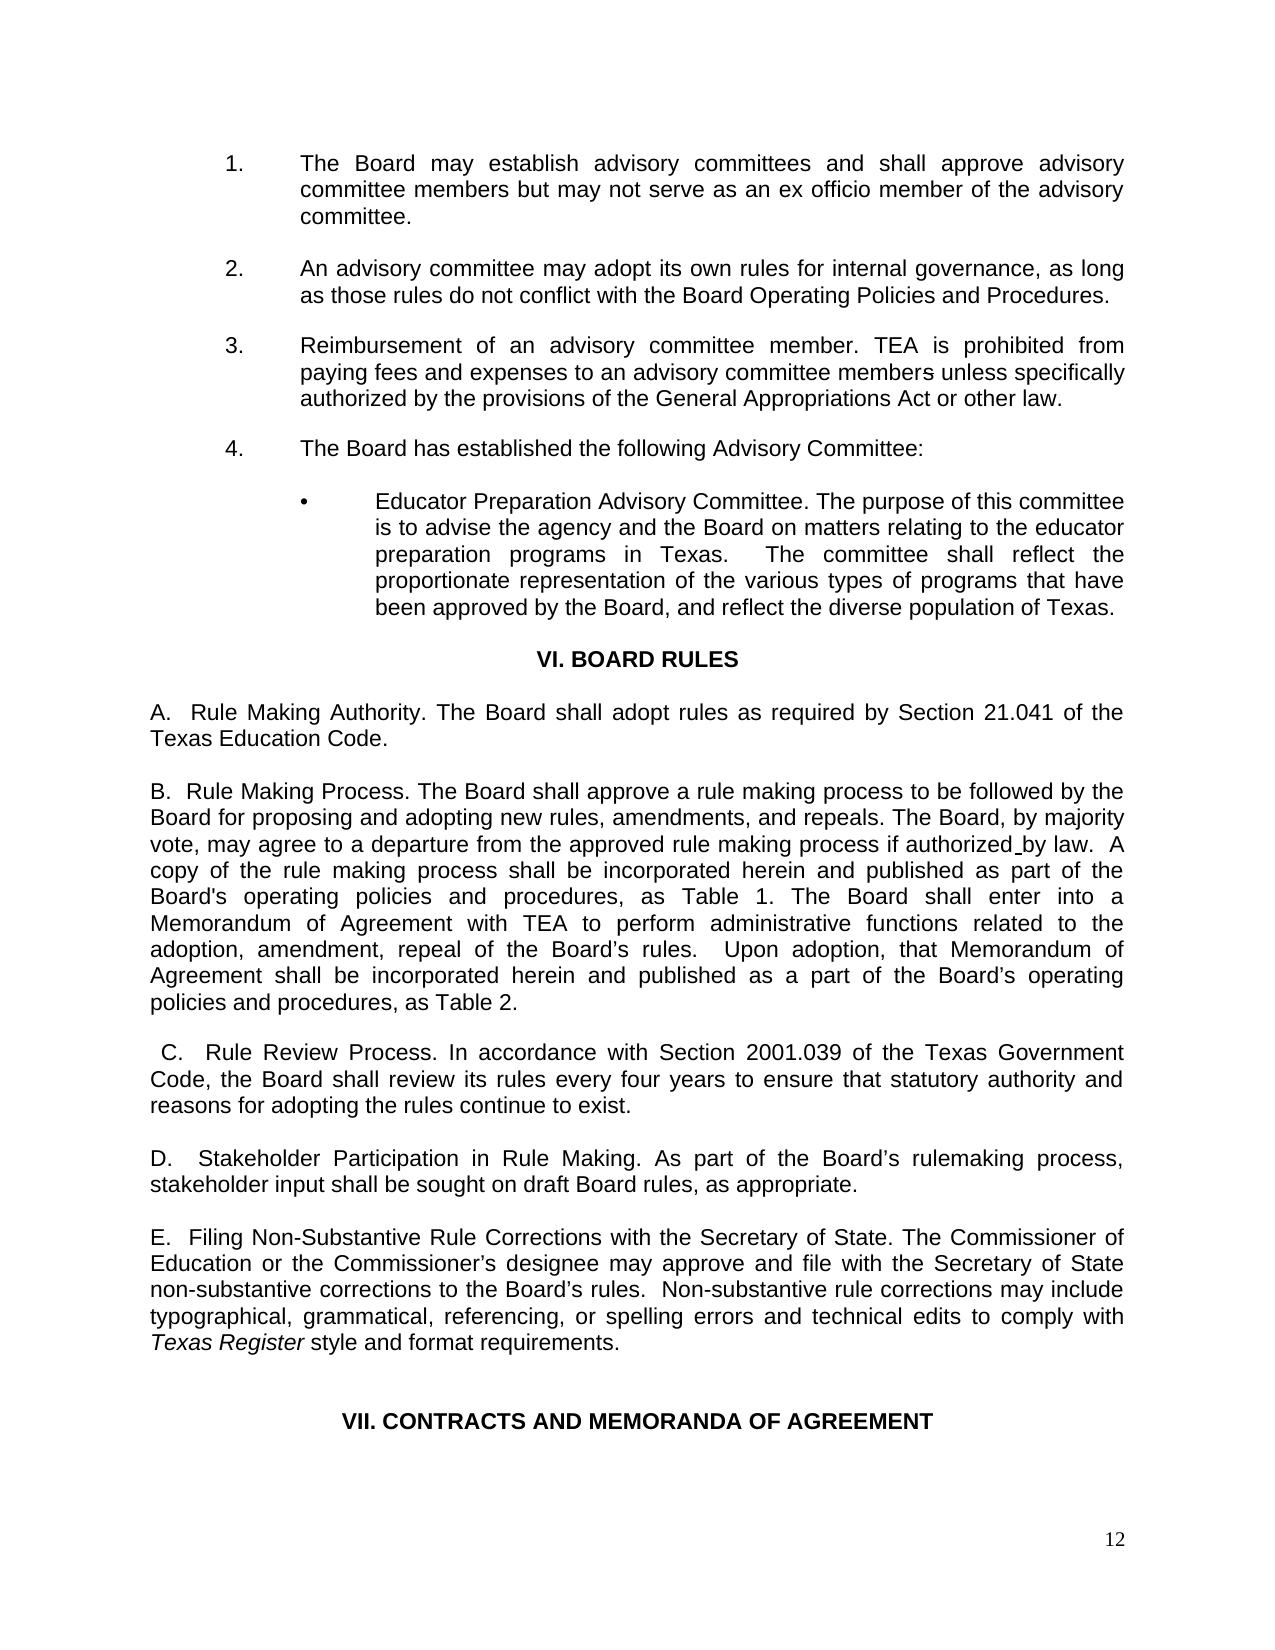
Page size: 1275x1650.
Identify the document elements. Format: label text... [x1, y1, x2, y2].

text A. Rule Making Authority. The Board shall adopt rules as required by Section 21.041 of the Texas Education Code. [150, 699, 1125, 752]
text E. Filing Non-Substantive Rule Corrections with the Secretary of State. The Commissioner of Education or the Commissioner’s designee may approve and file with the Secretary of State non-substantive corrections to the Board’s rules. Non-substantive rule corrections may include typographical, grammatical, referencing, or spelling errors and technical edits to comply with Texas Register style and format requirements. [150, 1224, 1125, 1355]
text 3. Reimbursement of an advisory committee member. TEA is prohibited from paying fees and expenses to an advisory committee members unless specifically authorized by the provisions of the General Appropriations Act or other law. [150, 332, 1125, 411]
text VII. CONTRACTS AND MEMORANDA OF AGREEMENT [150, 1408, 1125, 1434]
text VI. BOARD RULES [150, 646, 1125, 672]
text 4. The Board has established the following Advisory Committee: [150, 435, 1125, 462]
text C. Rule Review Process. In accordance with Section 2001.039 of the Texas Government Code, the Board shall review its rules every four years to ensure that statutory authority and reasons for adopting the rules continue to exist. [150, 1039, 1125, 1118]
text 2. An advisory committee may adopt its own rules for internal governance, as long as those rules do not conflict with the Board Operating Policies and Procedures. [225, 255, 1125, 308]
text • Educator Preparation Advisory Committee. The purpose of this committee is to advise the agency and the Board on matters relating to the educator preparation programs in Texas. The committee shall reflect the proportionate representation of the various types of programs that have been approved by the Board, and reflect the diverse population of Texas. [150, 488, 1125, 620]
text 1. The Board may establish advisory committees and shall approve advisory committee members but may not serve as an ex officio member of the advisory committee. [150, 150, 1125, 229]
text B. Rule Making Process. The Board shall approve a rule making process to be followed by the Board for proposing and adopting new rules, amendments, and repeals. The Board, by majority vote, may agree to a departure from the approved rule making process if authorized by law. A copy of the rule making process shall be incorporated herein and published as part of the Board's operating policies and procedures, as Table 1. The Board shall enter into a Memorandum of Agreement with TEA to perform administrative functions related to the adoption, amendment, repeal of the Board’s rules. Upon adoption, that Memorandum of Agreement shall be incorporated herein and published as a part of the Board’s operating policies and procedures, as Table 2. [150, 778, 1125, 1015]
text D. Stakeholder Participation in Rule Making. As part of the Board’s rulemaking process, stakeholder input shall be sought on draft Board rules, as appropriate. [150, 1144, 1125, 1197]
